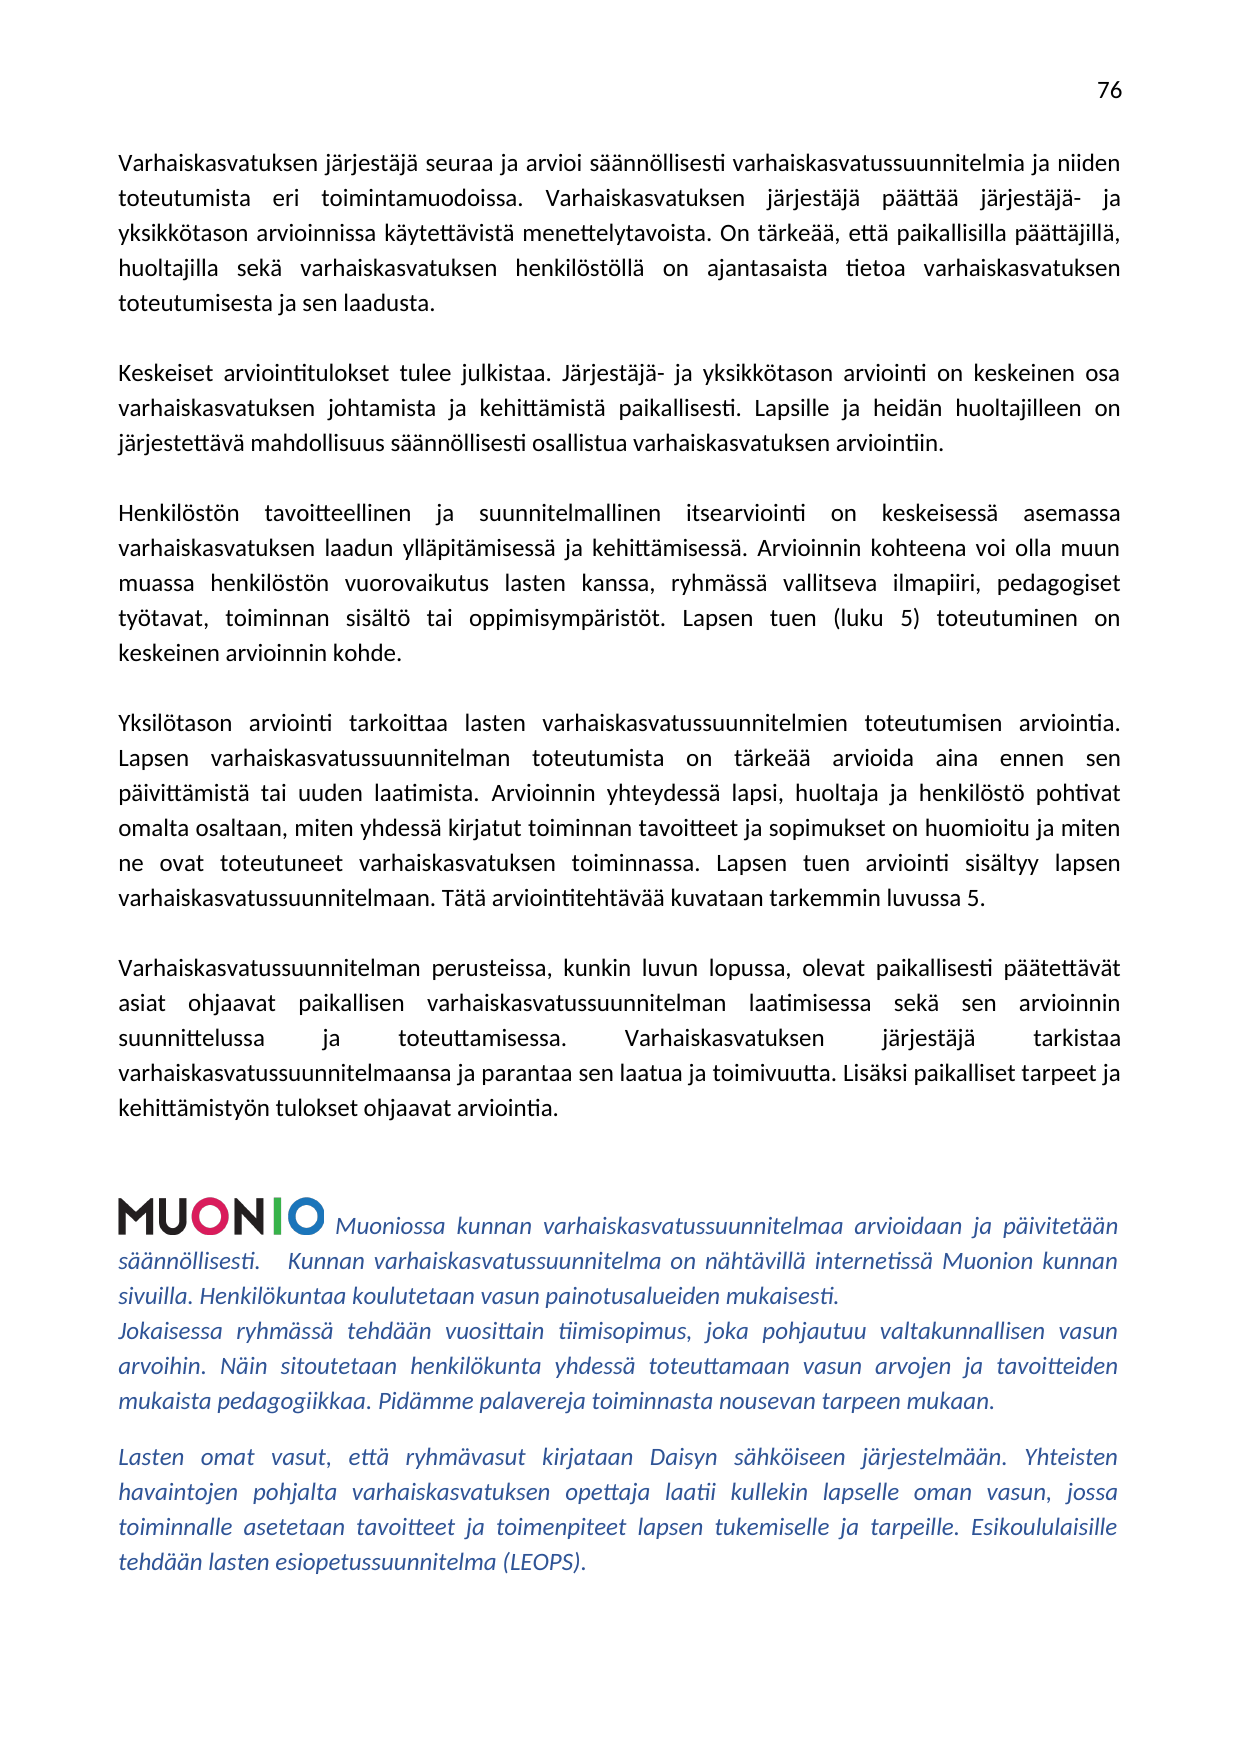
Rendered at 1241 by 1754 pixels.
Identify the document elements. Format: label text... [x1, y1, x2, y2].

text Lasten omat vasut, että ryhmävasut kirjataan Daisyn sähköiseen järjestelmään. Yhteisten havaintojen pohjalta varhaiskasvatuksen opettaja laatii kullekin lapselle oman vasun, jossa toiminnalle asetetaan tavoitteet ja toimenpiteet lapsen tukemiselle ja tarpeille. Esikoululaisille tehdään lasten esiopetussuunnitelma (LEOPS). [118, 1441, 1122, 1576]
text Varhaiskasvatussuunnitelman perusteissa, kunkin luvun lopussa, olevat paikallisesti päätettävät asiat ohjaavat paikallisen varhaiskasvatussuunnitelman laatimisessa sekä sen arvioinnin suunnittelussa ja toteuttamisessa. Varhaiskasvatuksen järjestäjä tarkistaa varhaiskasvatussuunnitelmaansa ja parantaa sen laatua ja toimivuutta. Lisäksi paikalliset tarpeet ja kehittämistyön tulokset ohjaavat arviointia. [118, 953, 1122, 1123]
text Henkilöstön tavoitteellinen ja suunnitelmallinen itsearviointi on keskeisessä asemassa varhaiskasvatuksen laadun ylläpitämisessä ja kehittämisessä. Arvioinnin kohteena voi olla muun muassa henkilöstön vuorovaikutus lasten kanssa, ryhmässä vallitseva ilmapiiri, pedagogiset työtavat, toiminnan sisältö tai oppimisympäristöt. Lapsen tuen (luku 5) toteutuminen on keskeinen arvioinnin kohde. [118, 498, 1122, 668]
text Muoniossa kunnan varhaiskasvatussuunnitelmaa arvioidaan ja päivitetään säännöllisesti. Kunnan varhaiskasvatussuunnitelma on nähtävillä internetissä Muonion kunnan sivuilla. Henkilökuntaa koulutetaan vasun painotusalueiden mukaisesti. [118, 1198, 1122, 1311]
text Yksilötason arviointi tarkoittaa lasten varhaiskasvatussuunnitelmien toteutumisen arviointia. Lapsen varhaiskasvatussuunnitelman toteutumista on tärkeää arvioida aina ennen sen päivittämistä tai uuden laatimista. Arvioinnin yhteydessä lapsi, huoltaja ja henkilöstö pohtivat omalta osaltaan, miten yhdessä kirjatut toiminnan tavoitteet ja sopimukset on huomioitu ja miten ne ovat toteutuneet varhaiskasvatuksen toiminnassa. Lapsen tuen arviointi sisältyy lapsen varhaiskasvatussuunnitelmaan. Tätä arviointitehtävää kuvataan tarkemmin luvussa 5. [118, 708, 1122, 913]
text Jokaisessa ryhmässä tehdään vuosittain tiimisopimus, joka pohjautuu valtakunnallisen vasun arvoihin. Näin sitoutetaan henkilökunta yhdessä toteuttamaan vasun arvojen ja tavoitteiden mukaista pedagogiikkaa. Pidämme palavereja toiminnasta nousevan tarpeen mukaan. [118, 1315, 1122, 1416]
picture [118, 1197, 324, 1235]
text Keskeiset arviointitulokset tulee julkistaa. Järjestäjä- ja yksikkötason arviointi on keskeinen osa varhaiskasvatuksen johtamista ja kehittämistä paikallisesti. Lapsille ja heidän huoltajilleen on järjestettävä mahdollisuus säännöllisesti osallistua varhaiskasvatuksen arviointiin. [118, 358, 1122, 458]
text Varhaiskasvatuksen järjestäjä seuraa ja arvioi säännöllisesti varhaiskasvatussuunnitelmia ja niiden toteutumista eri toimintamuodoissa. Varhaiskasvatuksen järjestäjä päättää järjestäjä- ja yksikkötason arvioinnissa käytettävistä menettelytavoista. On tärkeää, että paikallisilla päättäjillä, huoltajilla sekä varhaiskasvatuksen henkilöstöllä on ajantasaista tietoa varhaiskasvatuksen toteutumisesta ja sen laadusta. [118, 148, 1122, 318]
